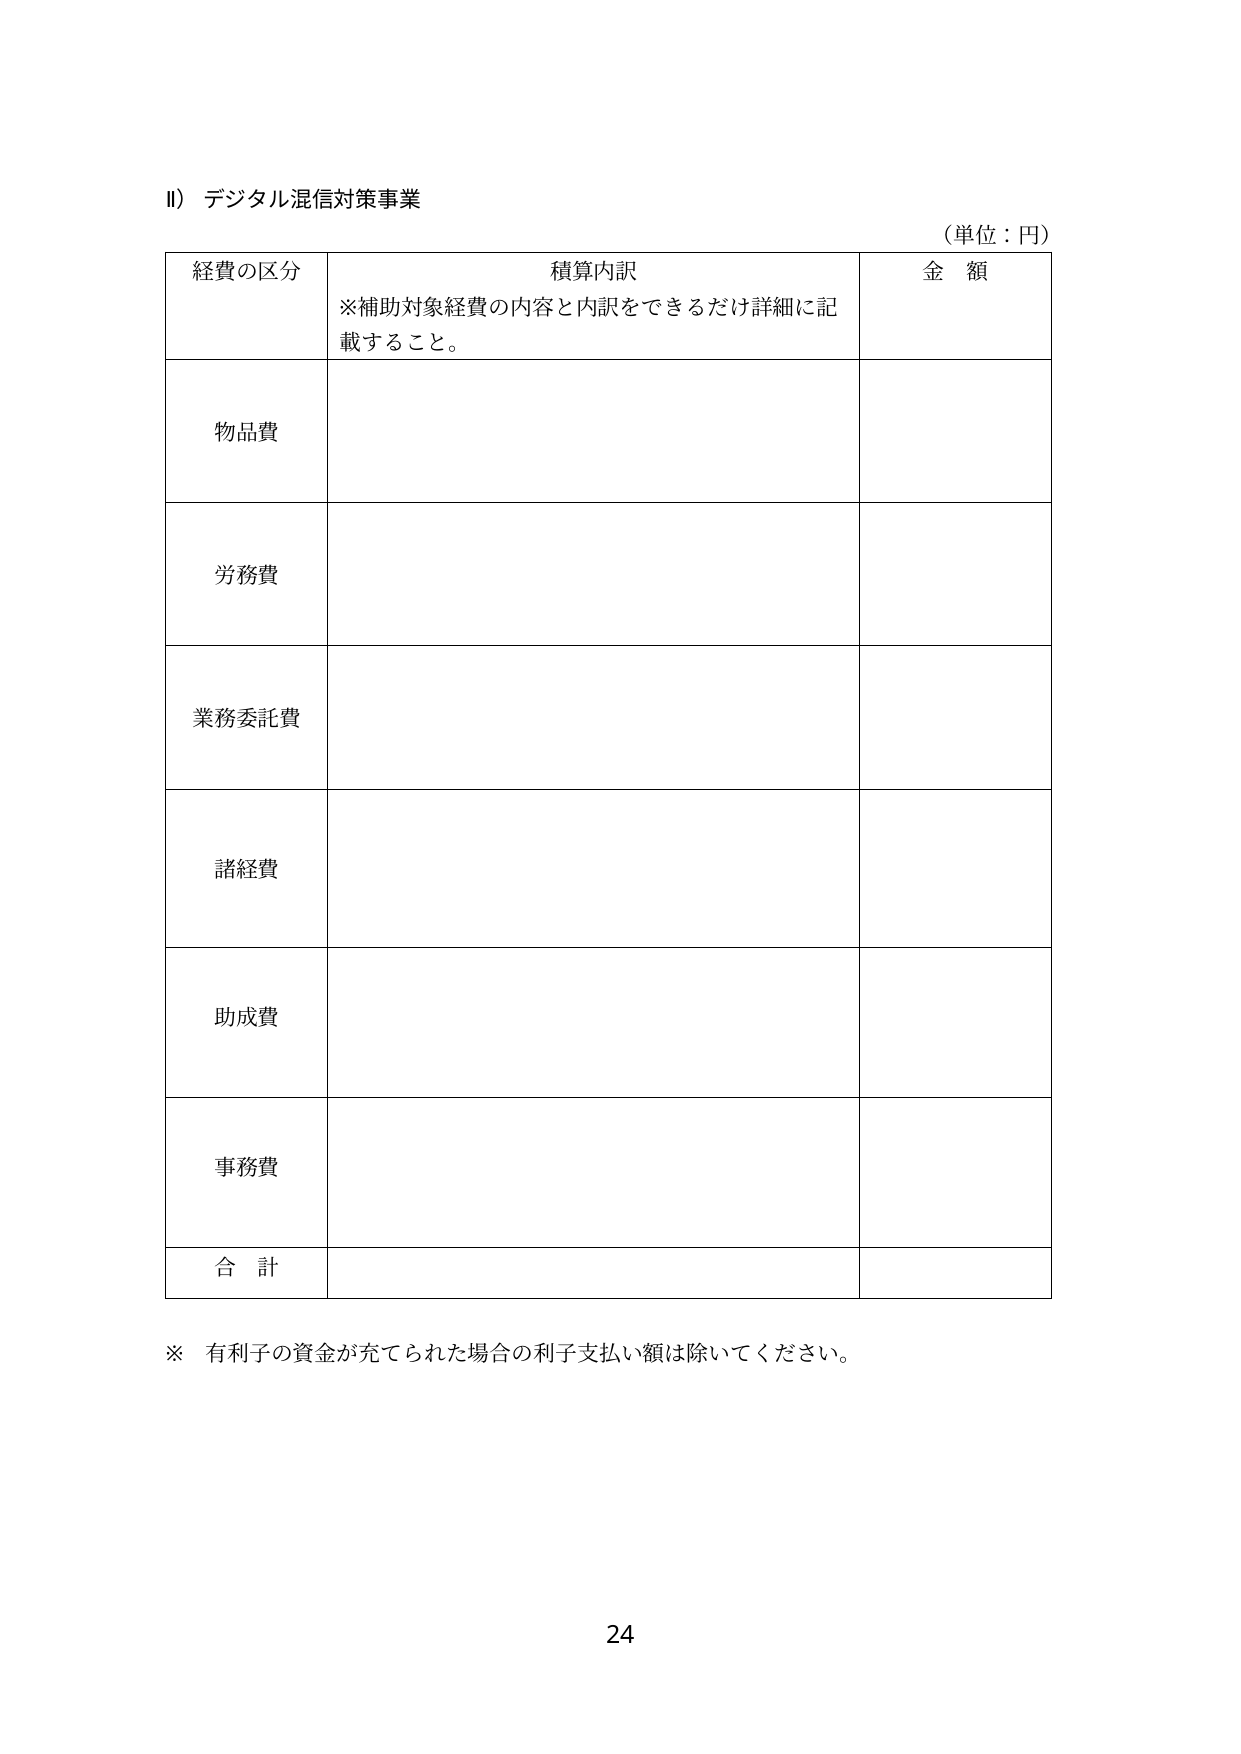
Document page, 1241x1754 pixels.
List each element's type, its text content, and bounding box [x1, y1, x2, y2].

table_cell [860, 948, 1051, 1097]
table_header 積算内訳 ※補助対象経費の内容と内訳をできるだけ詳細に記載すること。 [328, 253, 859, 359]
table_cell [860, 503, 1051, 645]
table_cell 助成費 [166, 948, 327, 1097]
table_header 金 額 [860, 253, 1051, 359]
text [165, 1334, 1075, 1370]
table_cell [860, 1248, 1051, 1298]
table_cell [860, 360, 1051, 502]
table_cell 労務費 [166, 503, 327, 645]
table_cell 諸経費 [166, 790, 327, 947]
text （単位：円） [209, 216, 1075, 252]
table_cell 合 計 [166, 1248, 327, 1298]
table_cell [328, 790, 859, 947]
table_cell [328, 646, 859, 788]
table_cell [860, 790, 1051, 947]
table_header 経費の区分 [166, 253, 327, 359]
table_cell 物品費 [166, 360, 327, 502]
table_cell [860, 646, 1051, 788]
table_cell [328, 503, 859, 645]
table_cell [860, 1098, 1051, 1247]
table_cell [328, 360, 859, 502]
table_cell 業務委託費 [166, 646, 327, 788]
table_cell 事務費 [166, 1098, 327, 1247]
text Ⅱ） デジタル混信対策事業 [165, 181, 1075, 216]
table_cell [328, 1098, 859, 1247]
table_cell [328, 948, 859, 1097]
table_cell [328, 1248, 859, 1298]
